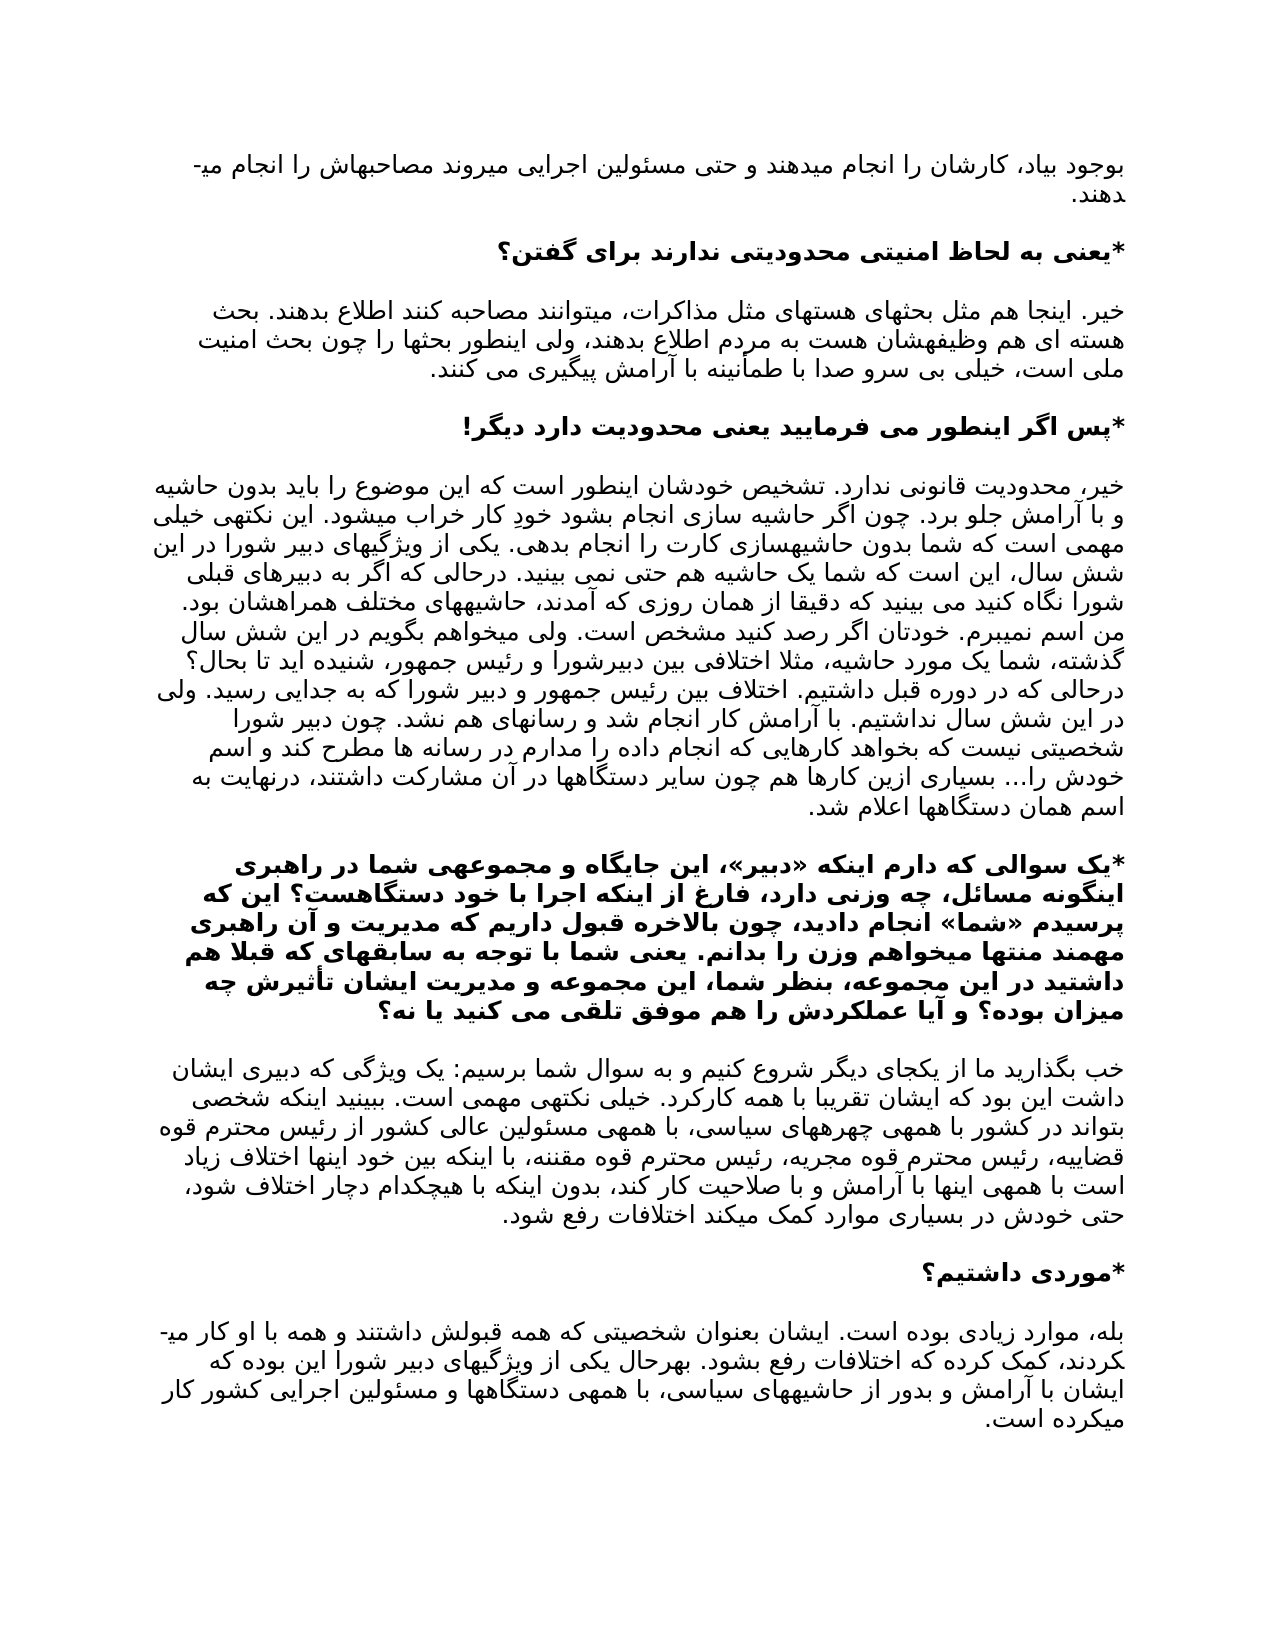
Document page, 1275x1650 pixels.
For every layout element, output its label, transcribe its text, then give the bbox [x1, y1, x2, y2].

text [150, 150, 1125, 208]
text *موردی داشتیم؟ [150, 1258, 1125, 1287]
text خب بگذارید ما از یکجای دیگر شروع کنیم و به سوال شما برسیم: یک ویژگی که دبیری ایشان داشت این بود که ایشان تقریبا با همه کارکرد. خیلی نکتهی مهمی است. ببینید اینکه شخصی بتواند در کشور با همهی چهرههای سیاسی، با همهی مسئولین عالی کشور از رئیس محترم قوه قضاییه، رئیس محترم قوه مجریه، رئیس محترم قوه مقننه، با اینکه بین خود اینها اختلاف زیاد است با همهی اینها با آرامش و با صلاحیت کار کند، بدون اینکه با هیچکدام دچار اختلاف شود، حتی خودش در بسیاری موارد کمک میکند اختلافات رفع شود. [150, 1054, 1125, 1229]
text خیر، محدودیت قانونی ندارد. تشخیص خودشان اینطور است که این موضوع را باید بدون حاشیه و با آرامش جلو برد. چون اگر حاشیه سازی انجام بشود خودِ کار خراب میشود. این نکتهی خیلی مهمی است که شما بدون حاشیهسازی کارت را انجام بدهی. یکی از ویژگیهای دبیر شورا در این شش سال، این است که شما یک حاشیه هم حتی نمی بینید. درحالی که اگر به دبیرهای قبلی شورا نگاه کنید می بینید که دقیقا از همان روزی که آمدند، حاشیههای مختلف همراهشان بود. من اسم نمیبرم. خودتان اگر رصد کنید مشخص است. ولی میخواهم بگویم در این شش سال گذشته، شما یک مورد حاشیه، مثلا اختلافی بین دبیرشورا و رئیس جمهور، شنیده اید تا بحال؟ درحالی که در دوره قبل داشتیم. اختلاف بین رئیس جمهور و دبیر شورا که به جدایی رسید. ولی در این شش سال نداشتیم. با آرامش کار انجام شد و رسانهای هم نشد. چون دبیر شورا شخصیتی نیست که بخواهد کارهایی که انجام داده را مدارم در رسانه ها مطرح کند و اسم خودش را... بسیاری ازین کارها هم چون سایر دستگاهها در آن مشارکت داشتند، درنهایت به اسم همان دستگاهها اعلام شد. [150, 471, 1125, 821]
text *یعنی به لحاظ امنیتی محدودیتی ندارند برای گفتن؟ [150, 237, 1125, 267]
text خیر. اینجا هم مثل بحثهای هستهای مثل مذاکرات، میتوانند مصاحبه کنند اطلاع بدهند. بحث هسته ای هم وظیفهشان هست به مردم اطلاع بدهند، ولی اینطور بحثها را چون بحث امنیت ملی است، خیلی بی سرو صدا با طمأنینه با آرامش پیگیری می کنند. [150, 296, 1125, 383]
text *یک سوالی که دارم اینکه «دبیر»، این جایگاه و مجموعهی شما در راهبری اینگونه مسائل، چه وزنی دارد، فارغ از اینکه اجرا با خود دستگاهست؟ این که پرسیدم «شما» انجام دادید، چون بالاخره قبول داریم که مدیریت و آن راهبری مهمند منتها میخواهم وزن را بدانم. یعنی شما با توجه به سابقهای که قبلا هم داشتید در این مجموعه، بنظر شما، این مجموعه و مدیریت ایشان تأثیرش چه میزان بوده؟ و آیا عملکردش را هم موفق تلقی می کنید یا نه؟ [150, 850, 1125, 1025]
text بله، موارد زیادی بوده است. ایشان بعنوان شخصیتی که همه قبولش داشتند و همه با او کار میکردند، کمک کرده که اختلافات رفع بشود. بهرحال یکی از ویژگیهای دبیر شورا این بوده که ایشان با آرامش و بدور از حاشیههای سیاسی، با همهی دستگاهها و مسئولین اجرایی کشور کار میکرده است. [150, 1317, 1125, 1433]
text *پس اگر اینطور می فرمایید یعنی محدودیت دارد دیگر! [150, 412, 1125, 442]
